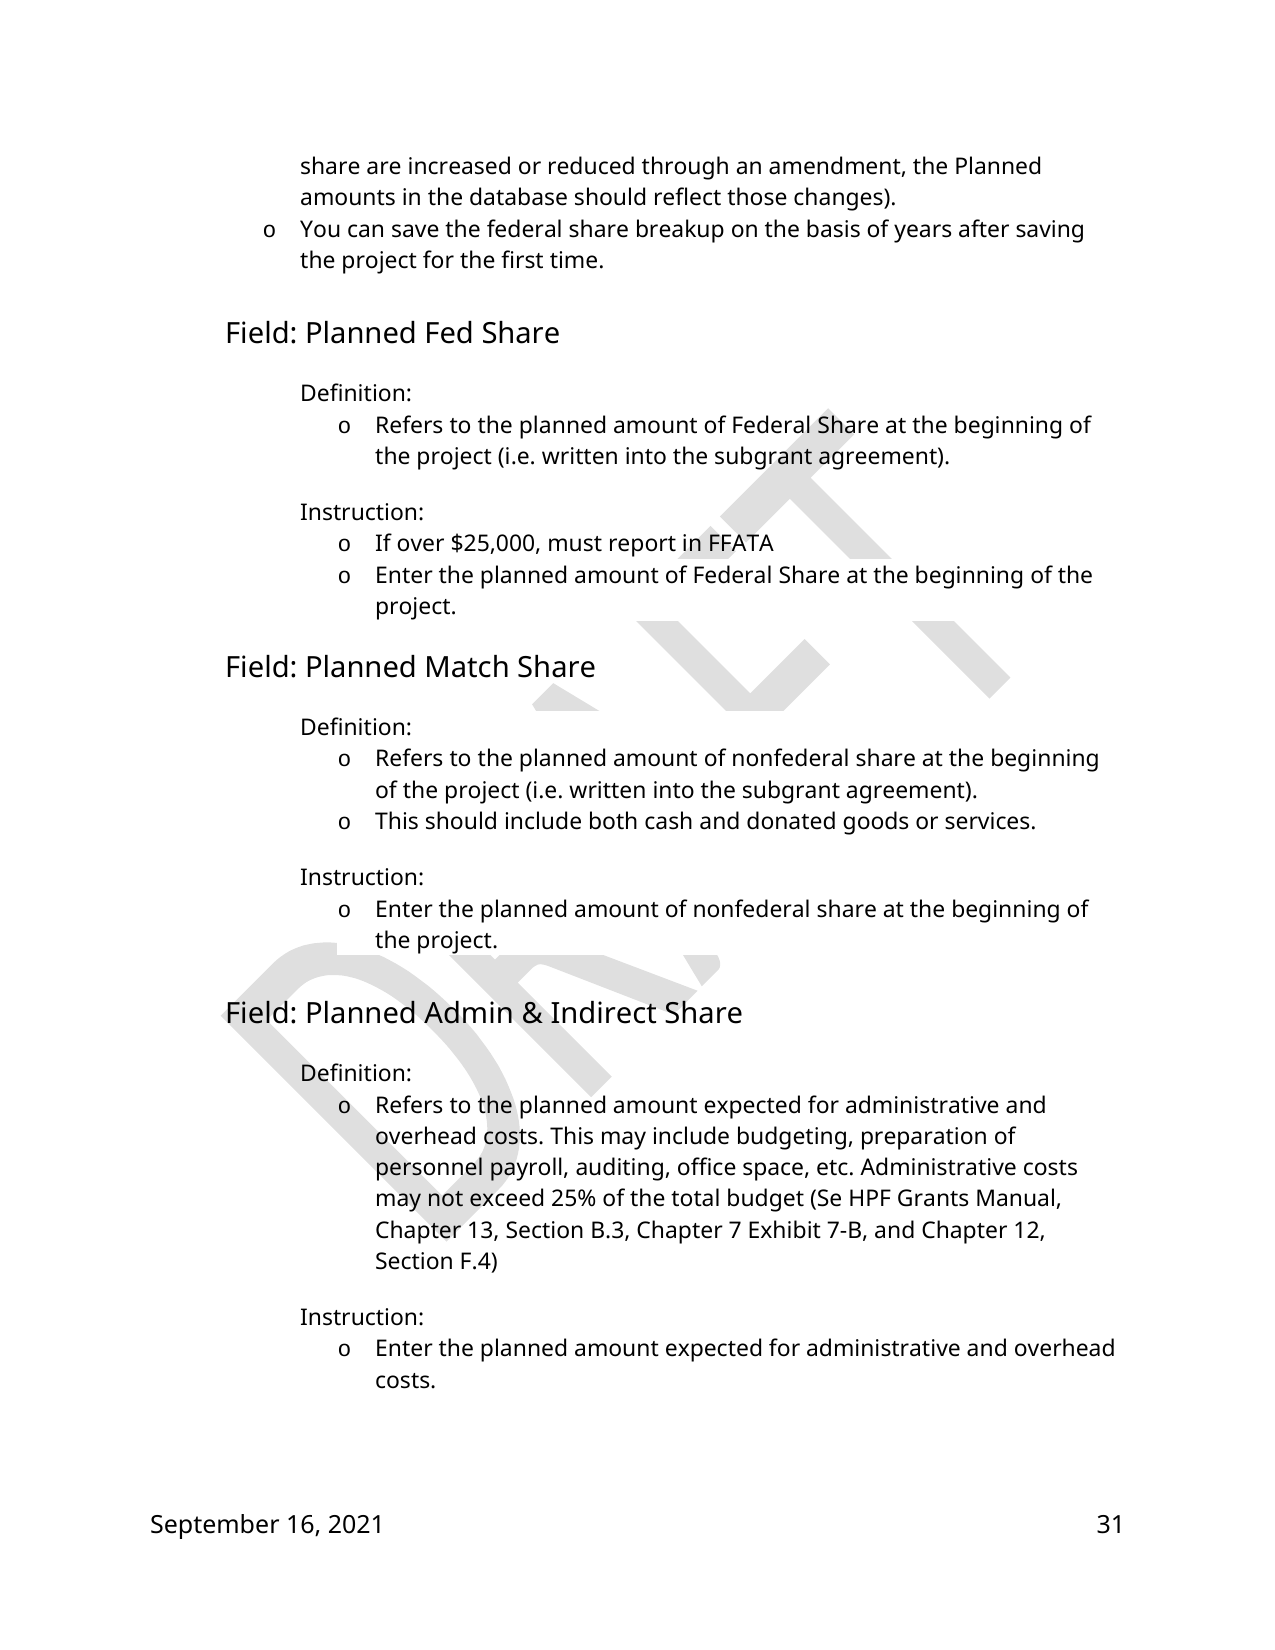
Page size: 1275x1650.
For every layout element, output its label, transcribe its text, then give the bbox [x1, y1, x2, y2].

list This should include both cash and donated goods or services. [337, 805, 1125, 836]
text Definition: [150, 1057, 1125, 1088]
text Instruction: [150, 1301, 1125, 1332]
text Definition: [225, 711, 1125, 742]
list Enter the planned amount of nonfederal share at the beginning of the project. [337, 892, 1125, 955]
list You can save the federal share breakup on the basis of years after saving the project for the first time. [262, 212, 1125, 275]
subtitle Field: Planned Admin & Indirect Share [150, 993, 1125, 1032]
list Refers to the planned amount of nonfederal share at the beginning of the project (i.e. written into the subgrant agreement). [337, 742, 1125, 805]
text Instruction: [300, 861, 1125, 892]
text Instruction: [225, 496, 1125, 527]
subtitle Field: Planned Fed Share [150, 313, 1125, 352]
list Enter the planned amount of Federal Share at the beginning of the project. [337, 559, 1125, 621]
text Definition: [225, 377, 1125, 408]
list Enter the planned amount expected for administrative and overhead costs. [337, 1332, 1125, 1395]
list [262, 150, 1125, 212]
subtitle Field: Planned Match Share [150, 646, 1125, 686]
list Refers to the planned amount expected for administrative and overhead costs. This may include budgeting, preparation of personnel payroll, auditing, office space, etc. Administrative costs may not exceed 25% of the total budget (Se HPF Grants Manual, Chapter 13, Section B.3, Chapter 7 Exhibit 7-B, and Chapter 12, Section F.4) [337, 1088, 1125, 1276]
list Refers to the planned amount of Federal Share at the beginning of the project (i.e. written into the subgrant agreement). [337, 408, 1125, 471]
list If over $25,000, must report in FFATA [337, 527, 1125, 559]
